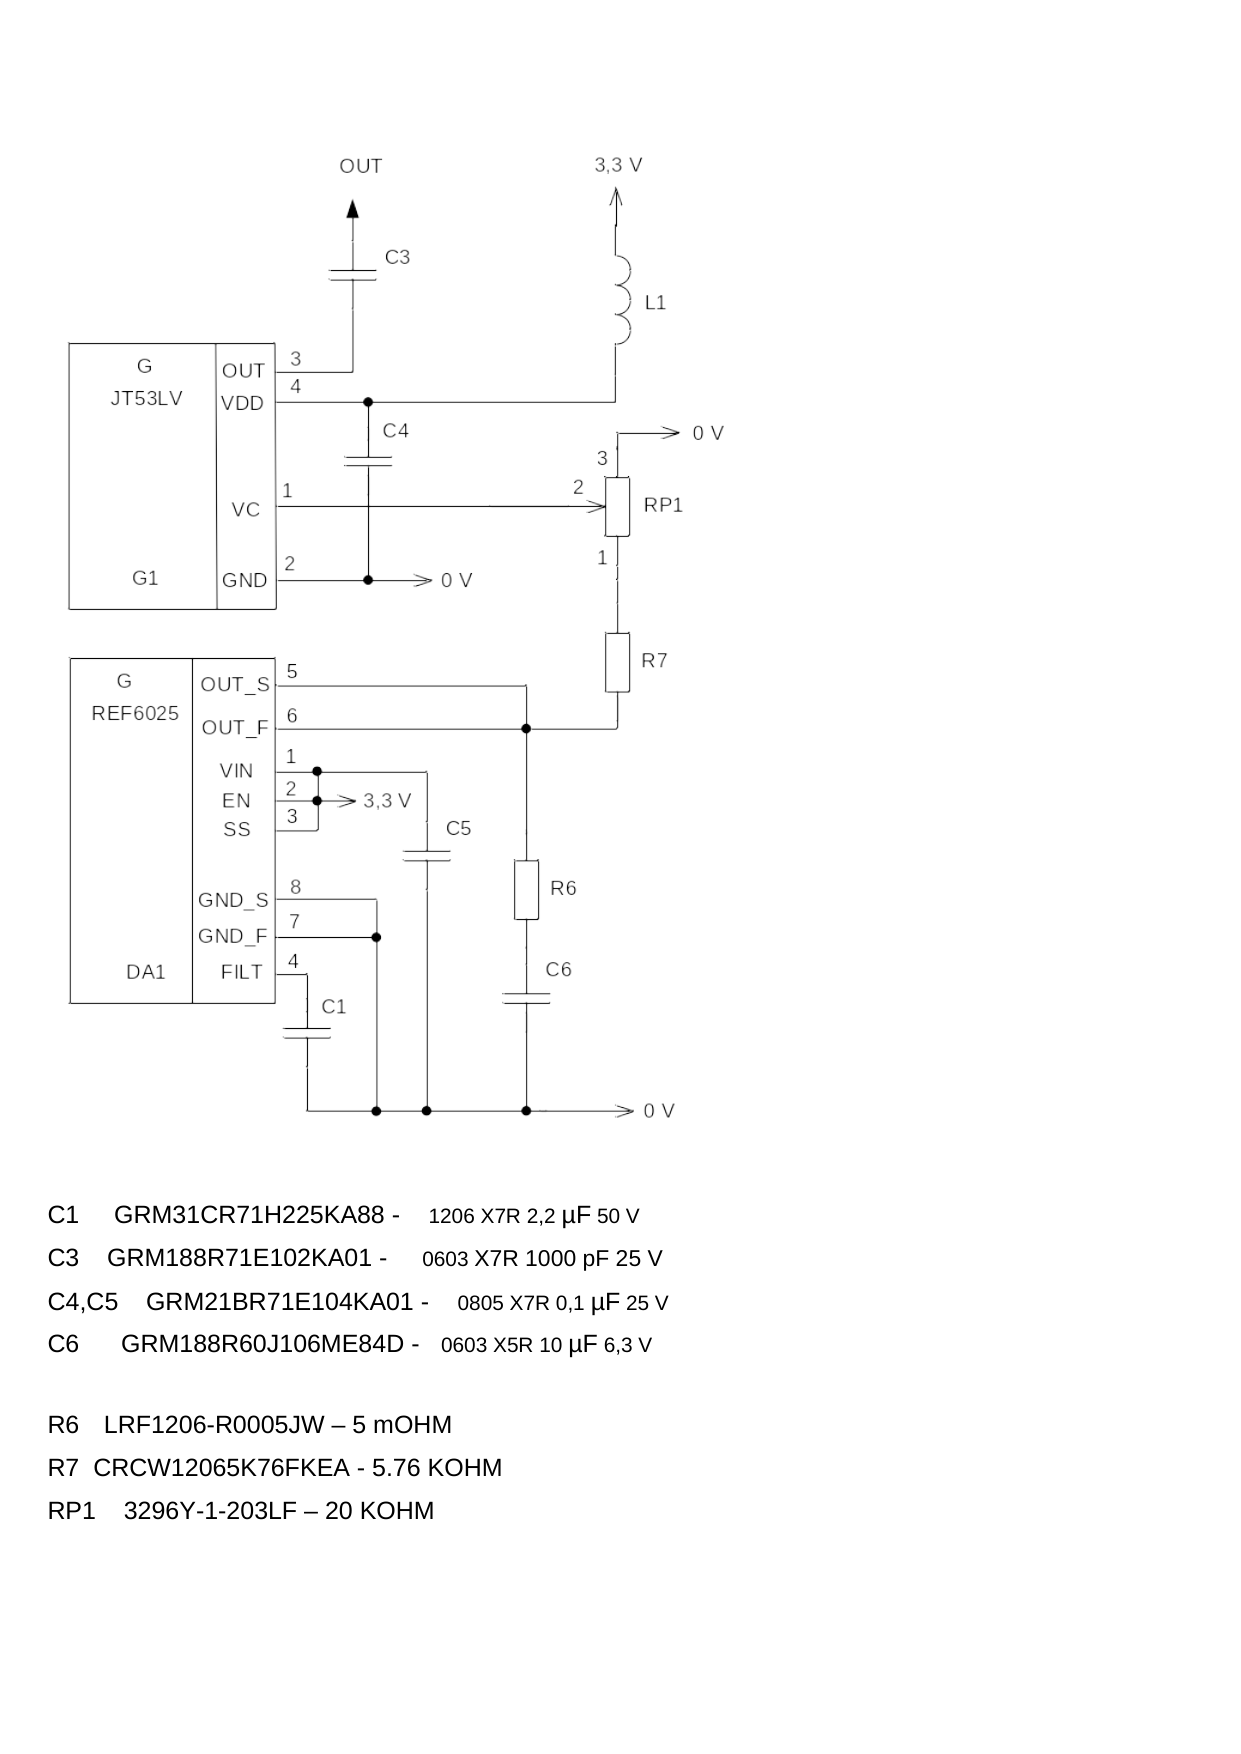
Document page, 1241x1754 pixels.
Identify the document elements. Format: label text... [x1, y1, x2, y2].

text R7 CRCW12065K76FKEA - 5.76 KOHM [47, 1453, 1193, 1482]
text C3 GRM188R71E102KA01 - 0603 X7R 1000 pF 25 V [47, 1243, 1193, 1272]
text R6 LRF1206-R0005JW – 5 mOHM [47, 1410, 1193, 1438]
text C1 GRM31CR71H225KA88 - 1206 X7R 2,2 µF 50 V [47, 1200, 1193, 1229]
text С4,C5 GRM21BR71E104KA01 - 0805 X7R 0,1 µF 25 V [47, 1286, 1193, 1315]
text C6 GRM188R60J106ME84D - 0603 X5R 10 µF 6,3 V [47, 1329, 1193, 1358]
text RP1 3296Y-1-203LF – 20 KOHM [47, 1496, 1193, 1524]
